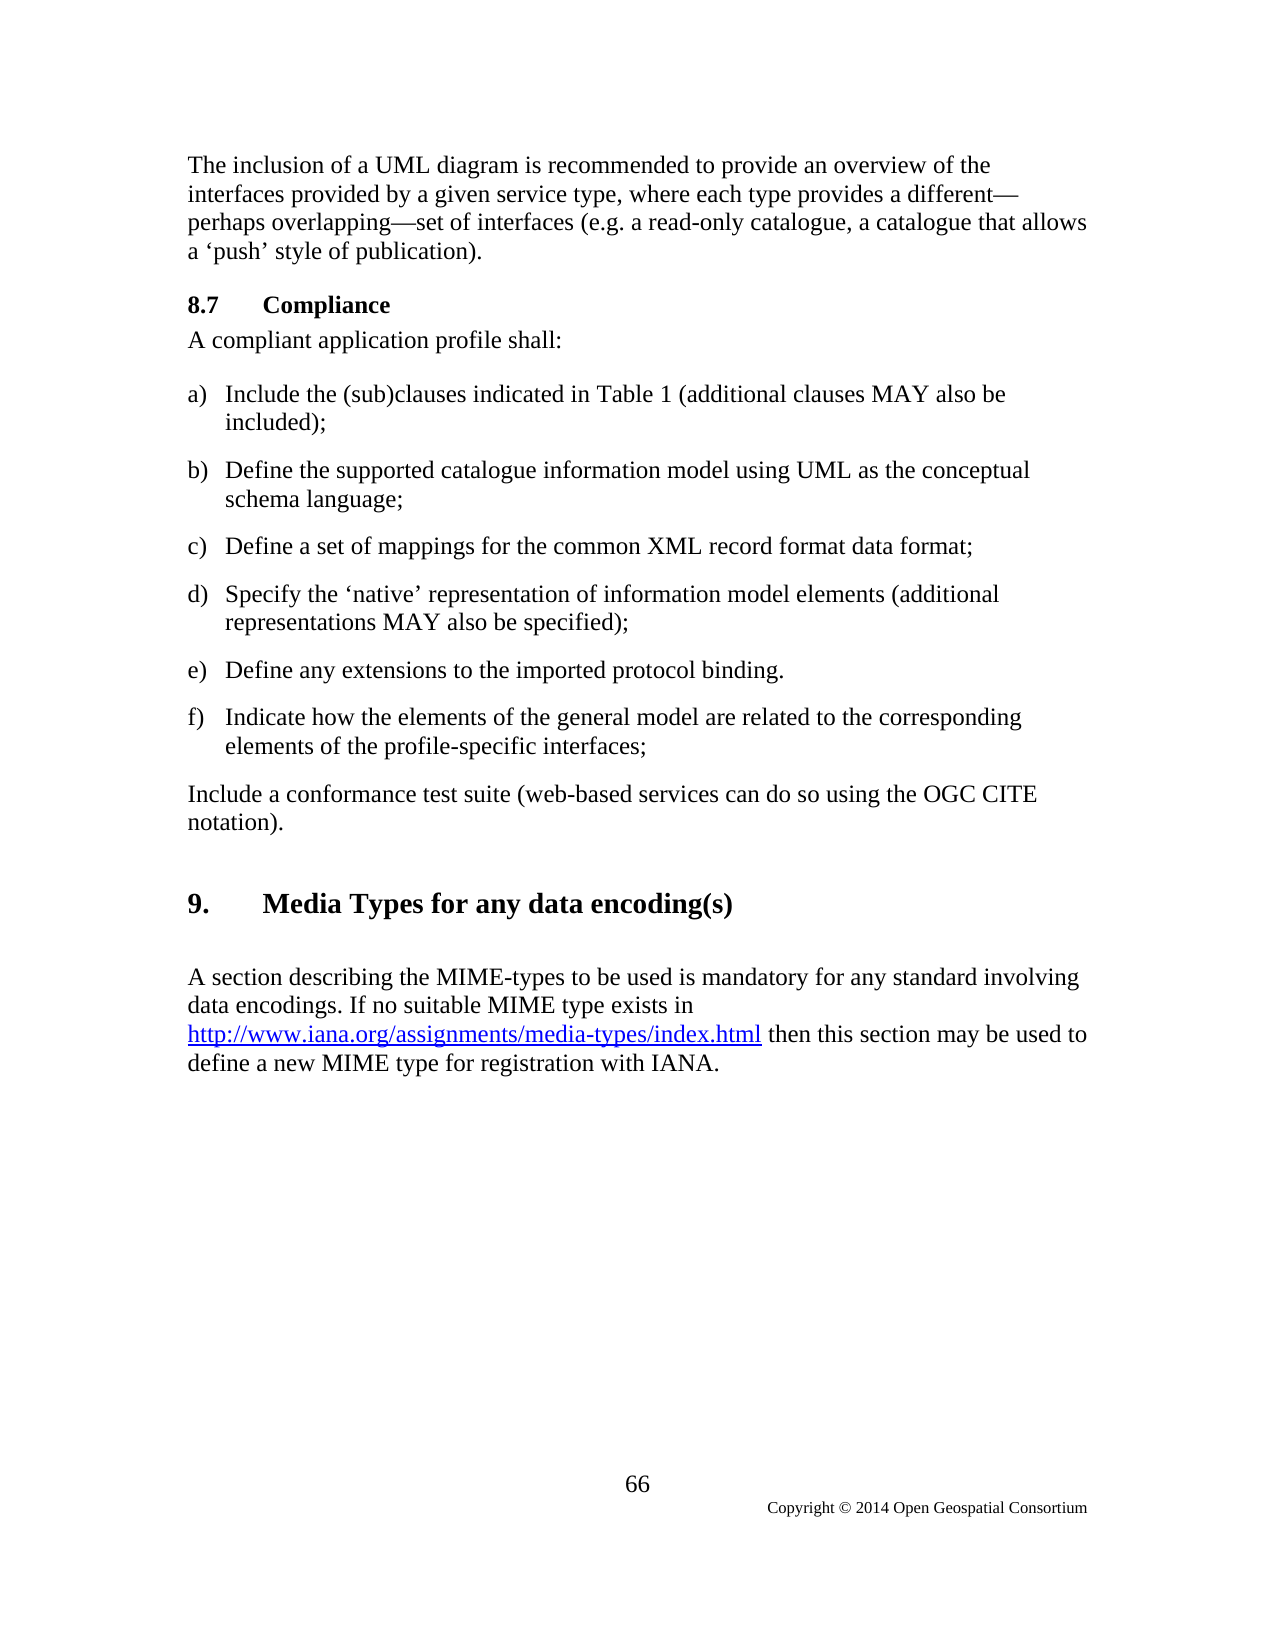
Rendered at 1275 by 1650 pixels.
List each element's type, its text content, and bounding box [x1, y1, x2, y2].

subtitle Compliance [187, 290, 1087, 319]
list Define a set of mappings for the common XML record format data format; [187, 531, 1087, 560]
list Specify the ‘native’ representation of information model elements (additional representations MAY also be specified); [187, 579, 1087, 636]
text A compliant application profile shall: [187, 325, 1087, 354]
text A section describing the MIME-types to be used is mandatory for any standard involving data encodings. If no suitable MIME type exists in http://www.iana.org/assignments/media-types/index.html then this section may be used to define a new MIME type for registration with IANA. [187, 962, 1087, 1077]
list Include the (sub)clauses indicated in Table 31 (additional clauses MAY also be included); [187, 379, 1087, 436]
list Define any extensions to the imported protocol binding. [187, 655, 1087, 684]
list Indicate how the elements of the general model are related to the corresponding elements of the profile-specific interfaces; [187, 702, 1087, 760]
text Include a conformance test suite (web-based services can do so using the OGC CITE notation). [187, 779, 1087, 836]
text The inclusion of a UML diagram is recommended to provide an overview of the interfaces provided by a given service type, where each type provides a different—perhaps overlapping—set of interfaces (e.g. a read-only catalogue, a catalogue that allows a ‘push’ style of publication). [187, 150, 1087, 265]
list Define the supported catalogue information model using UML as the conceptual schema language; [187, 455, 1087, 512]
subtitle Media Types for any data encoding(s) [187, 886, 1087, 920]
